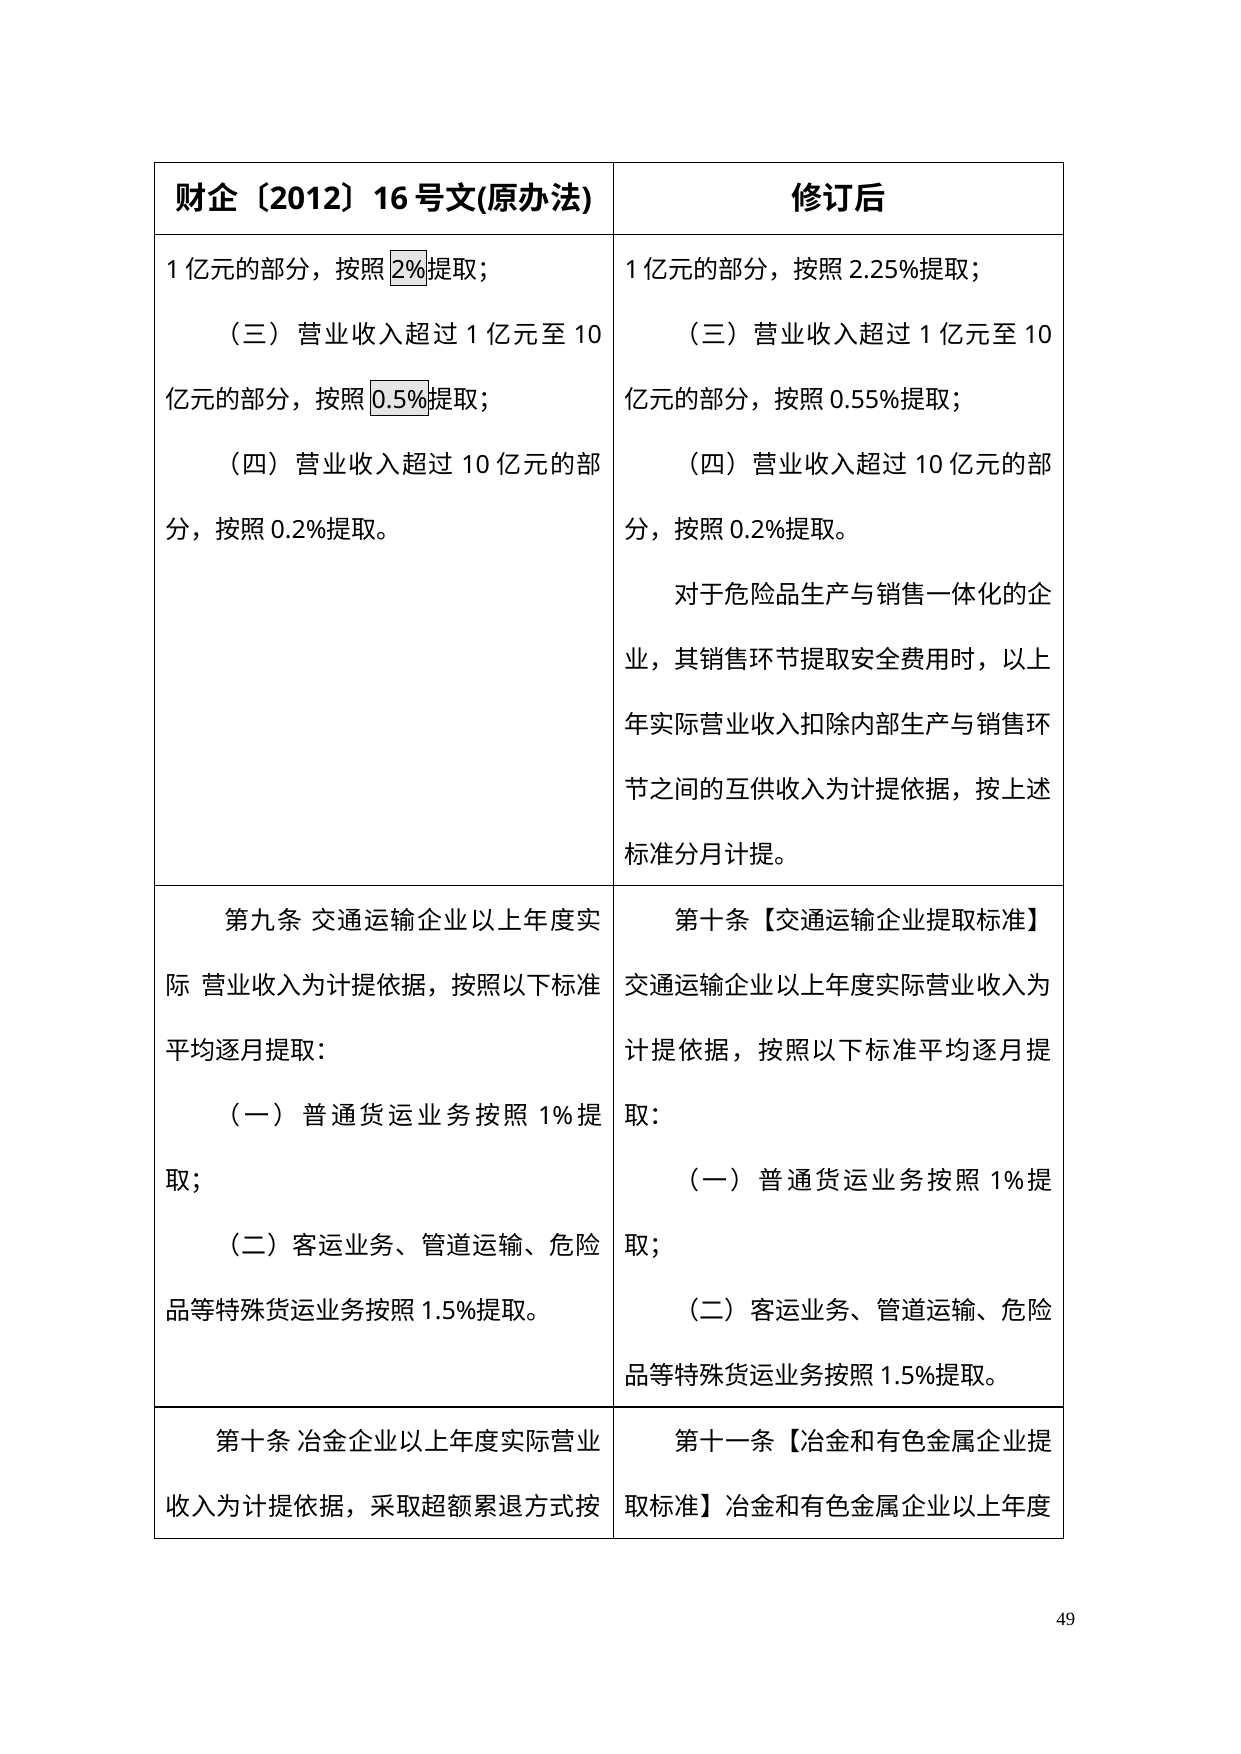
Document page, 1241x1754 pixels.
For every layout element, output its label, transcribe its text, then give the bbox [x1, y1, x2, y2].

table_header 修订后 [614, 163, 1063, 234]
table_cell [155, 1408, 613, 1537]
table_cell 第十条【交通运输企业提取标准】 交通运输企业以上年度实际营业收入为计提依据，按照以下标准平均逐月提取： （一）普通货运业务按照1%提取； （二）客运业务、管道运输、危险品等特殊货运业务按照1.5%提取。 [614, 886, 1063, 1406]
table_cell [155, 235, 613, 885]
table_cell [614, 1408, 1063, 1537]
table_cell 第九条 交通运输企业以上年度实际 营业收入为计提依据，按照以下标准平均逐月提取： （一）普通货运业务按照1%提取； （二）客运业务、管道运输、危险品等特殊货运业务按照1.5%提取。 [155, 886, 613, 1406]
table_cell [614, 235, 1063, 885]
table_header 财企〔2012〕16号文(原办法) [155, 163, 613, 234]
